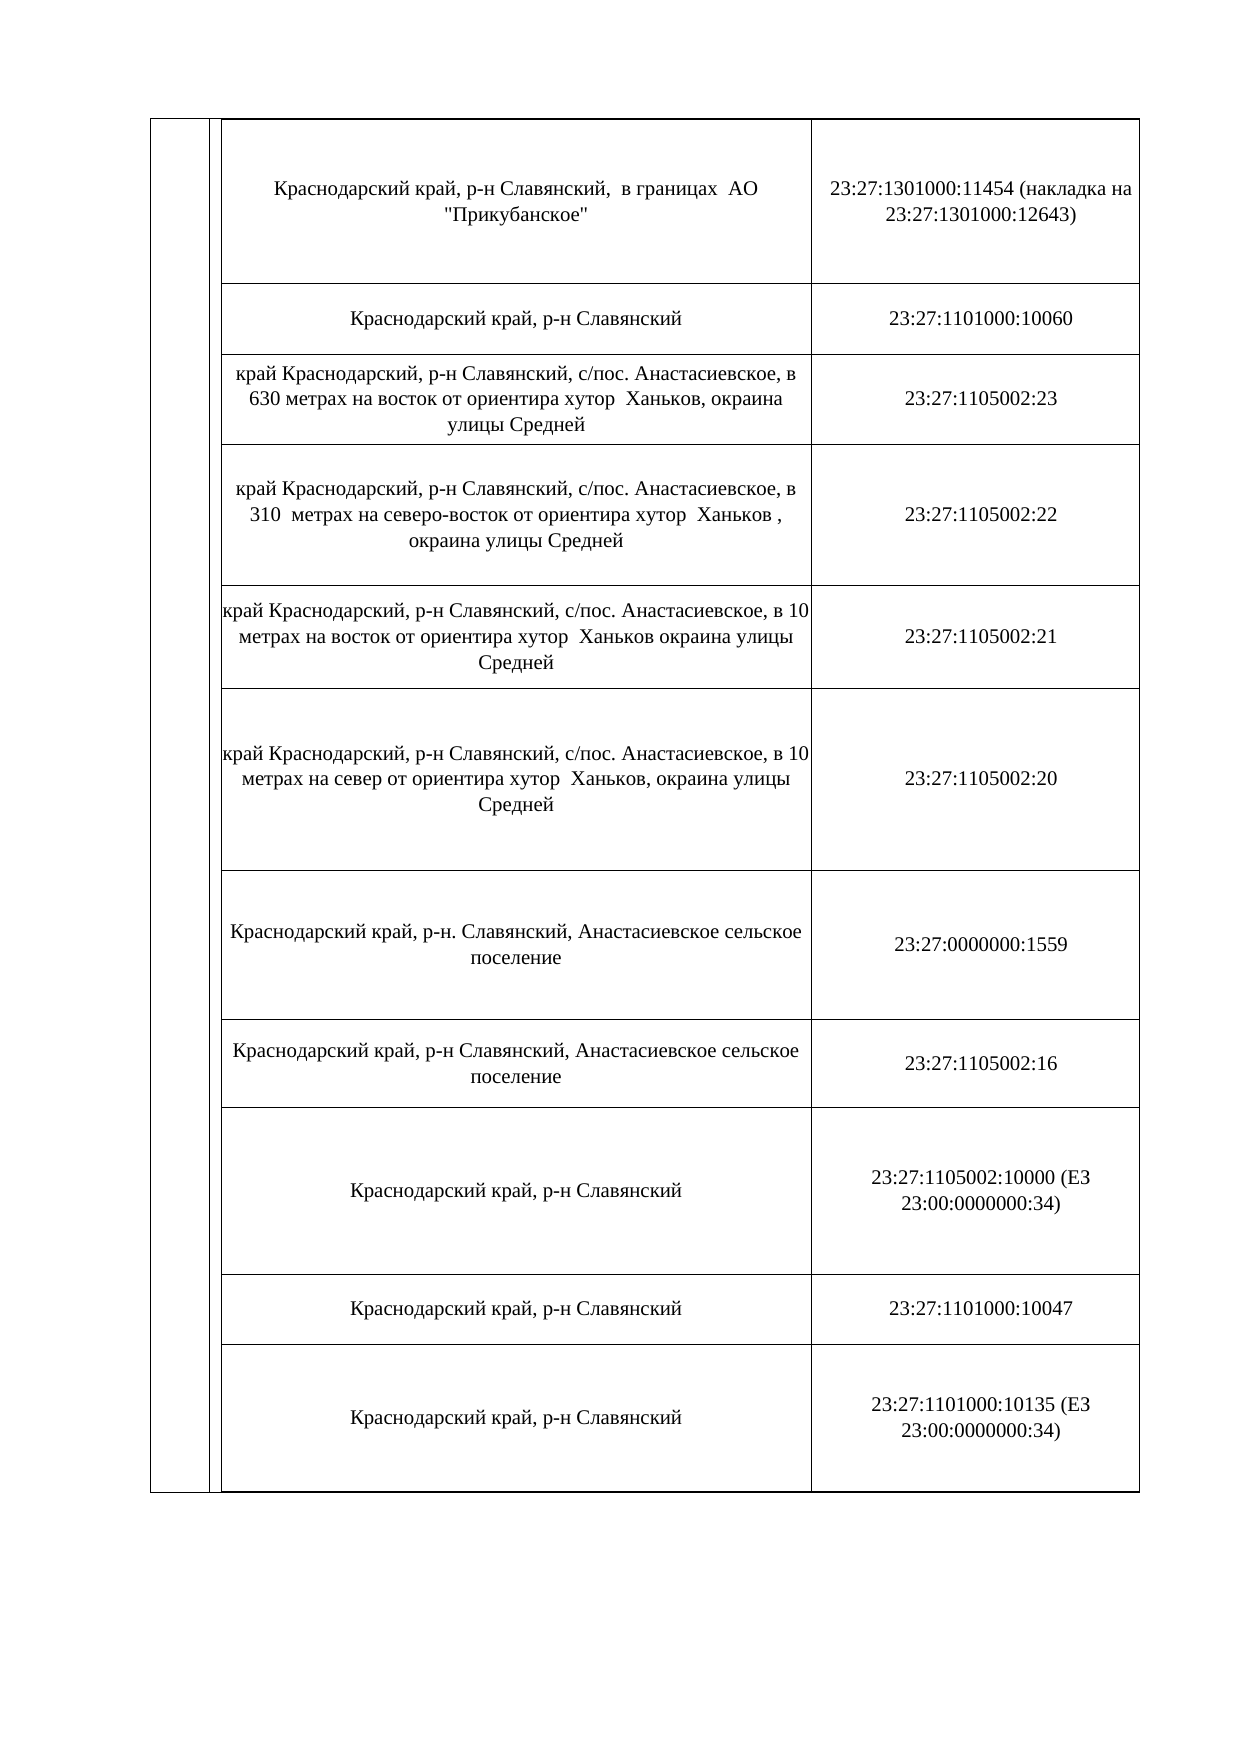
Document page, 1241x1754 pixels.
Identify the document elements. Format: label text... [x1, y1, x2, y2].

table_cell [222, 1275, 811, 1344]
table_cell [222, 1020, 811, 1107]
table_cell 3 [151, 119, 209, 1492]
table_cell [210, 119, 221, 1492]
table_cell [222, 689, 811, 870]
table_cell [222, 1108, 811, 1274]
table_cell [222, 355, 811, 444]
table_cell [812, 1020, 1139, 1107]
table_cell [812, 445, 1139, 585]
table_cell [222, 120, 811, 283]
table_cell [222, 1345, 811, 1491]
table_cell [812, 1345, 1139, 1491]
table_cell [222, 445, 811, 585]
table_cell [812, 871, 1139, 1019]
table_cell [812, 120, 1139, 283]
table_cell [812, 586, 1139, 688]
table_cell [812, 1275, 1139, 1344]
table_cell [812, 689, 1139, 870]
table_cell [812, 355, 1139, 444]
table_cell [222, 284, 811, 354]
table_cell [222, 586, 811, 688]
table_cell [222, 871, 811, 1019]
table_cell [812, 284, 1139, 354]
table_cell [812, 1108, 1139, 1274]
